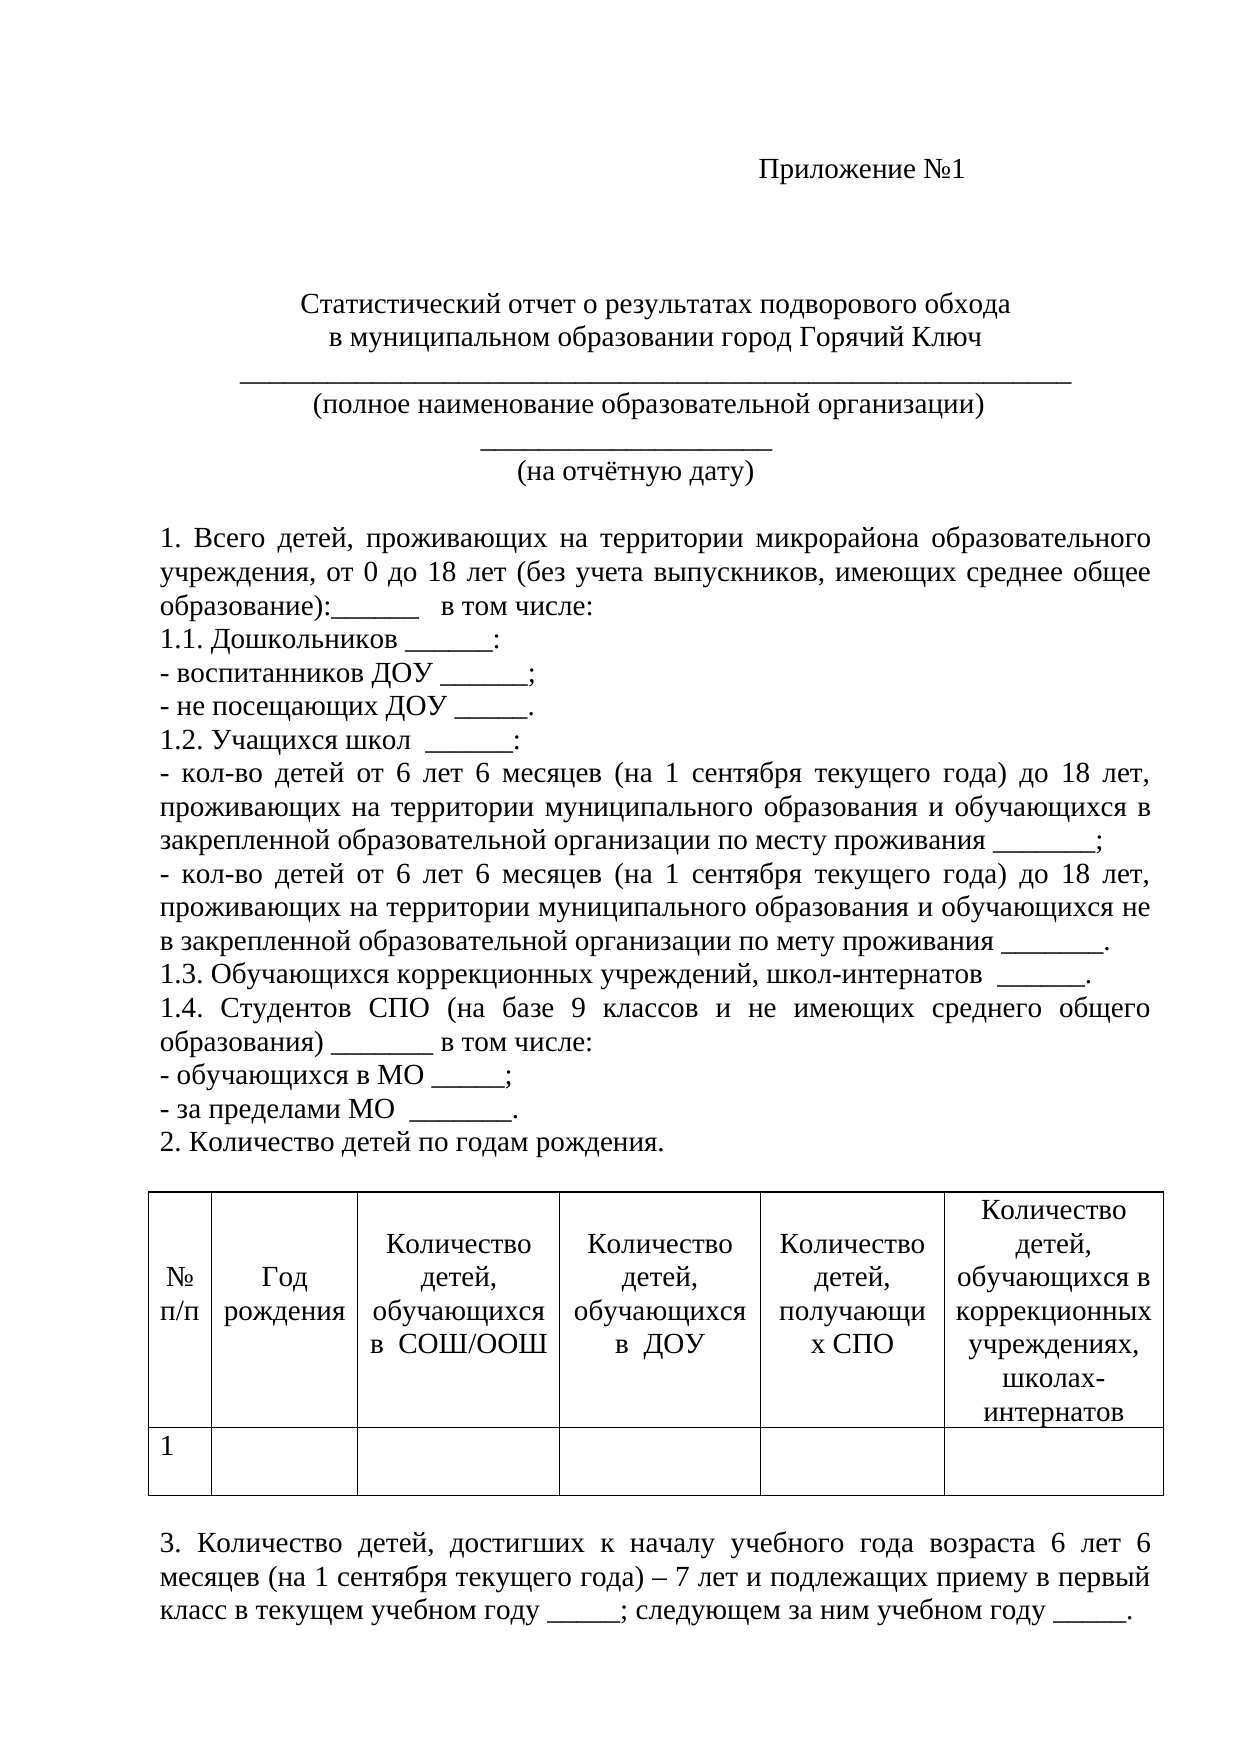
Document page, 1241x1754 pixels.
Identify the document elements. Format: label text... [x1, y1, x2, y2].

text 2. Количество детей по годам рождения. [159, 1124, 1152, 1158]
text _________________________________________________________ [159, 353, 1152, 386]
text 1. Всего детей, проживающих на территории микрорайона образовательного учреждения, от 0 до 18 лет (без учета выпускников, имеющих среднее общее образование):______ в том числе: [159, 521, 1152, 621]
table_cell [560, 1428, 760, 1495]
text - обучающихся в МО _____; [159, 1057, 1152, 1091]
table_cell [761, 1428, 944, 1495]
table_cell [212, 1428, 357, 1495]
text Статистический отчет о результатах подворового обхода [159, 286, 1152, 319]
table_cell [358, 1428, 559, 1495]
text (полное наименование образовательной организации) [159, 386, 1152, 420]
text - за пределами МО _______. [159, 1091, 1152, 1124]
text 3. Количество детей, достигших к началу учебного года возраста 6 лет 6 месяцев (на 1 сентября текущего года) – 7 лет и подлежащих приему в первый класс в текущем учебном году _____; следующем за ним учебном году _____. [159, 1525, 1152, 1626]
text 1.3. Обучающихся коррекционных учреждений, школ-интернатов ______. [159, 957, 1152, 990]
table_header Год рождения [212, 1193, 357, 1427]
text - кол-во детей от 6 лет 6 месяцев (на 1 сентября текущего года) до 18 лет, проживающих на территории муниципального образования и обучающихся не в закрепленной образовательной организации по мету проживания _______. [159, 856, 1152, 957]
table_header Количество детей, получающих СПО [761, 1193, 944, 1427]
text в муниципальном образовании город Горячий Ключ [159, 319, 1152, 353]
table_header Количество детей, обучающихся в СОШ/ООШ [358, 1193, 559, 1427]
text - кол-во детей от 6 лет 6 месяцев (на 1 сентября текущего года) до 18 лет, проживающих на территории муниципального образования и обучающихся в закрепленной образовательной организации по месту проживания _______; [159, 755, 1152, 856]
text Приложение №1 [159, 152, 1152, 185]
text - воспитанников ДОУ ______; [159, 655, 1152, 688]
text ____________________ [159, 420, 1152, 453]
text 1.4. Студентов СПО (на базе 9 классов и не имеющих среднего общего образования) _______ в том числе: [159, 990, 1152, 1057]
table_header № п/п [149, 1193, 211, 1427]
table_cell 1 [149, 1428, 211, 1495]
text 1.2. Учащихся школ ______: [159, 722, 1152, 755]
text (на отчётную дату) [159, 453, 1152, 487]
table_cell [945, 1428, 1163, 1495]
table_header Количество детей, обучающихся в коррекционных учреждениях, школах-интернатов [945, 1193, 1163, 1427]
table_header Количество детей, обучающихся в ДОУ [560, 1193, 760, 1427]
text - не посещающих ДОУ _____. [159, 688, 1152, 722]
text 1.1. Дошкольников ______: [159, 621, 1152, 655]
